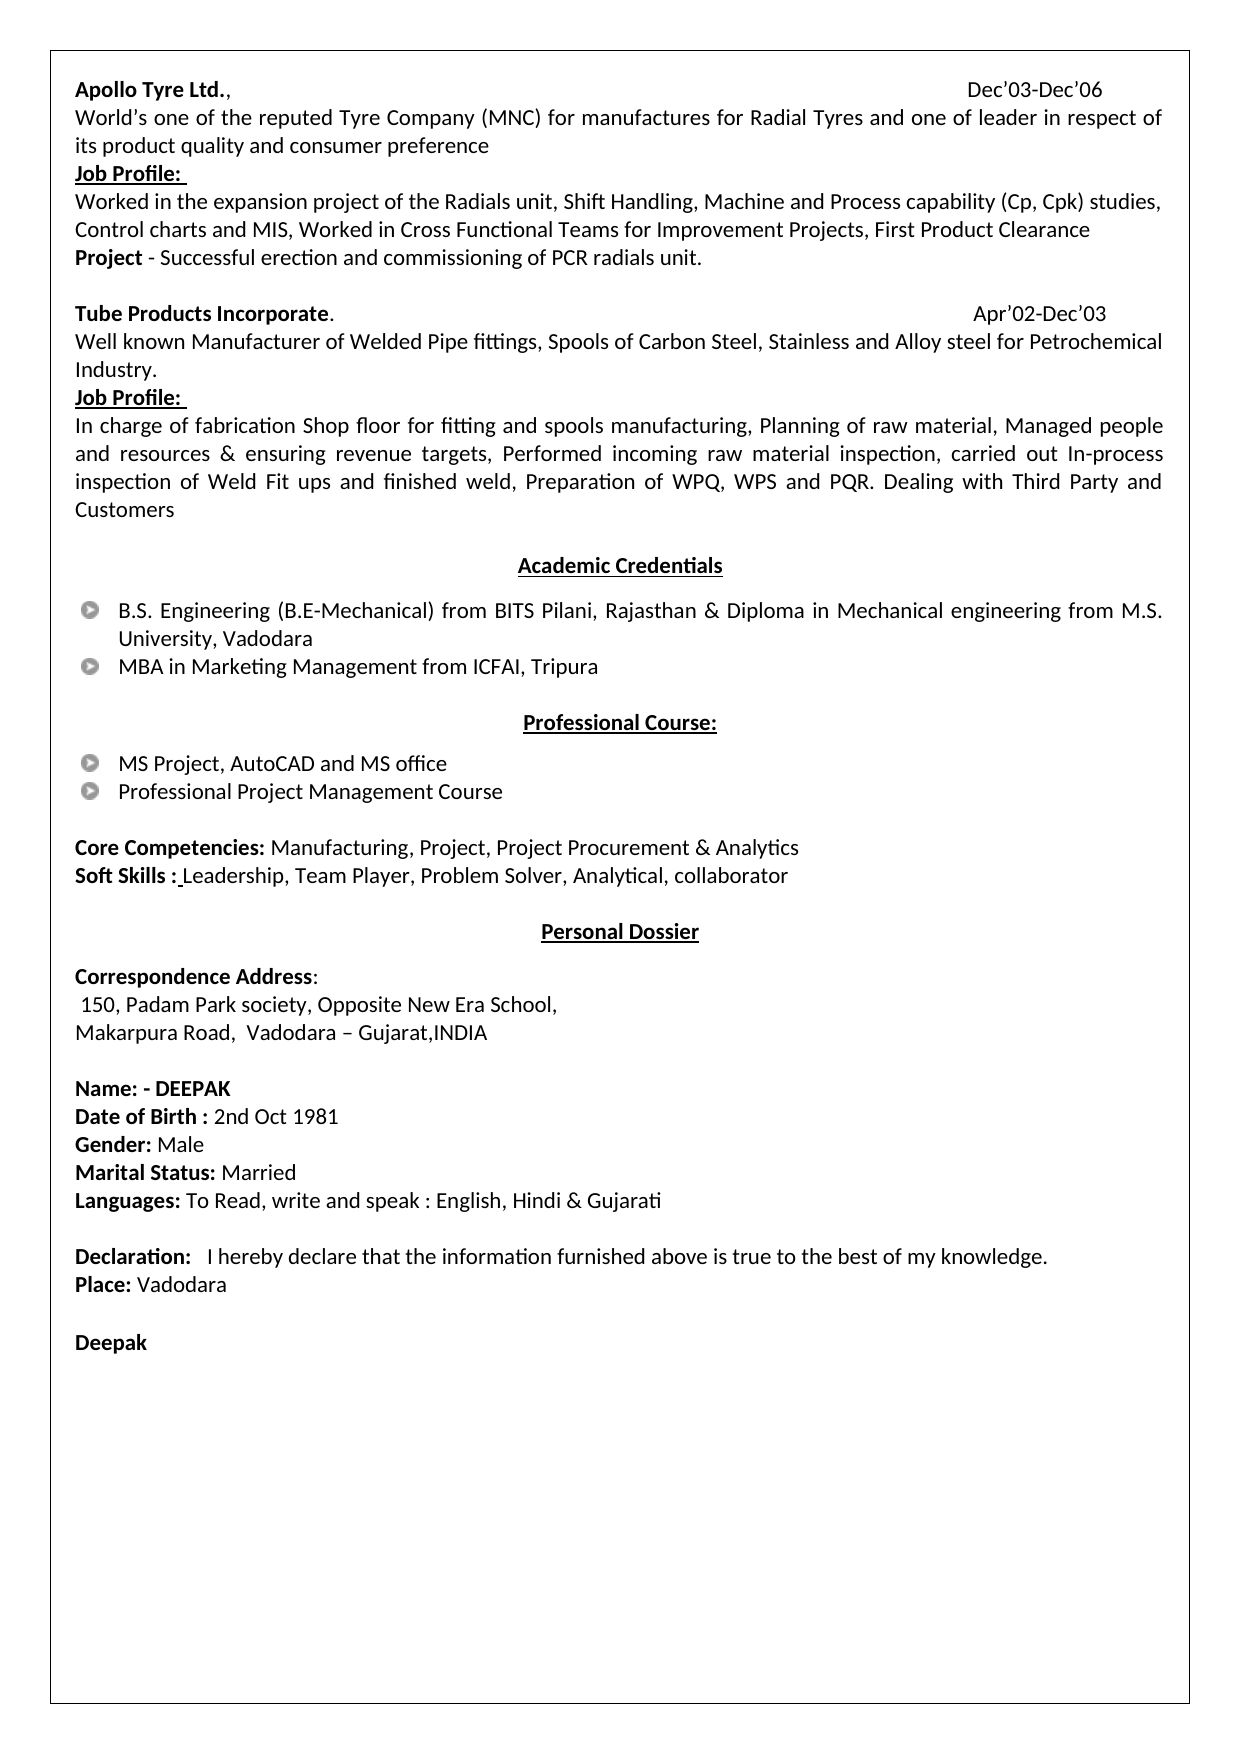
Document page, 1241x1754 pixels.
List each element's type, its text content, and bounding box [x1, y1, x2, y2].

list Professional Project Management Course [81, 777, 1165, 805]
picture [81, 782, 99, 800]
text Apollo Tyre Ltd., Dec’03-Dec’06 [75, 75, 1165, 103]
picture [81, 658, 99, 675]
text Professional Course: [75, 708, 1165, 736]
list MS Project, AutoCAD and MS office [81, 749, 1165, 777]
text Correspondence Address: [75, 962, 1165, 990]
text Project - Successful erection and commissioning of PCR radials unit. [75, 243, 1165, 271]
text Gender: Male [75, 1130, 1165, 1158]
text Place: Vadodara [75, 1270, 1165, 1298]
text Date of Birth : 2nd Oct 1981 [75, 1102, 1165, 1130]
text Well known Manufacturer of Welded Pipe fittings, Spools of Carbon Steel, Stainless and Alloy steel for Petrochemical Industry. [75, 327, 1165, 383]
text World’s one of the reputed Tyre Company (MNC) for manufactures for Radial Tyres and one of leader in respect of its product quality and consumer preference [75, 103, 1165, 159]
text Worked in the expansion project of the Radials unit, Shift Handling, Machine and Process capability (Cp, Cpk) studies, Control charts and MIS, Worked in Cross Functional Teams for Improvement Projects, First Product Clearance [75, 187, 1165, 243]
text Marital Status: Married [75, 1158, 1165, 1186]
text 150, Padam Park society, Opposite New Era School, [75, 990, 1165, 1018]
picture [81, 601, 99, 619]
text Core Competencies: Manufacturing, Project, Project Procurement & Analytics [75, 833, 1165, 861]
text Academic Credentials [75, 551, 1165, 579]
text Name: - DEEPAK [75, 1074, 1165, 1102]
text Job Profile: [75, 383, 1165, 411]
text Declaration: I hereby declare that the information furnished above is true to the best of my knowledge. [75, 1242, 1165, 1270]
text Deepak [75, 1328, 1165, 1356]
text Soft Skills : Leadership, Team Player, Problem Solver, Analytical, collaborator [75, 861, 1165, 889]
text Personal Dossier [75, 917, 1165, 945]
list B.S. Engineering (B.E-Mechanical) from BITS Pilani, Rajasthan & Diploma in Mechanical engineering from M.S. University, Vadodara [81, 596, 1165, 652]
text Job Profile: [75, 159, 1165, 187]
text In charge of fabrication Shop floor for fitting and spools manufacturing, Planning of raw material, Managed people and resources & ensuring revenue targets, Performed incoming raw material inspection, carried out In-process inspection of Weld Fit ups and finished weld, Preparation of WPQ, WPS and PQR. Dealing with Third Party and Customers [75, 411, 1165, 523]
text Makarpura Road, Vadodara – Gujarat,INDIA [75, 1018, 1165, 1046]
text Languages: To Read, write and speak : English, Hindi & Gujarati [75, 1186, 1165, 1214]
list MBA in Marketing Management from ICFAI, Tripura [81, 652, 1165, 680]
picture [81, 754, 99, 772]
text Tube Products Incorporate. Apr’02-Dec’03 [75, 299, 1165, 327]
